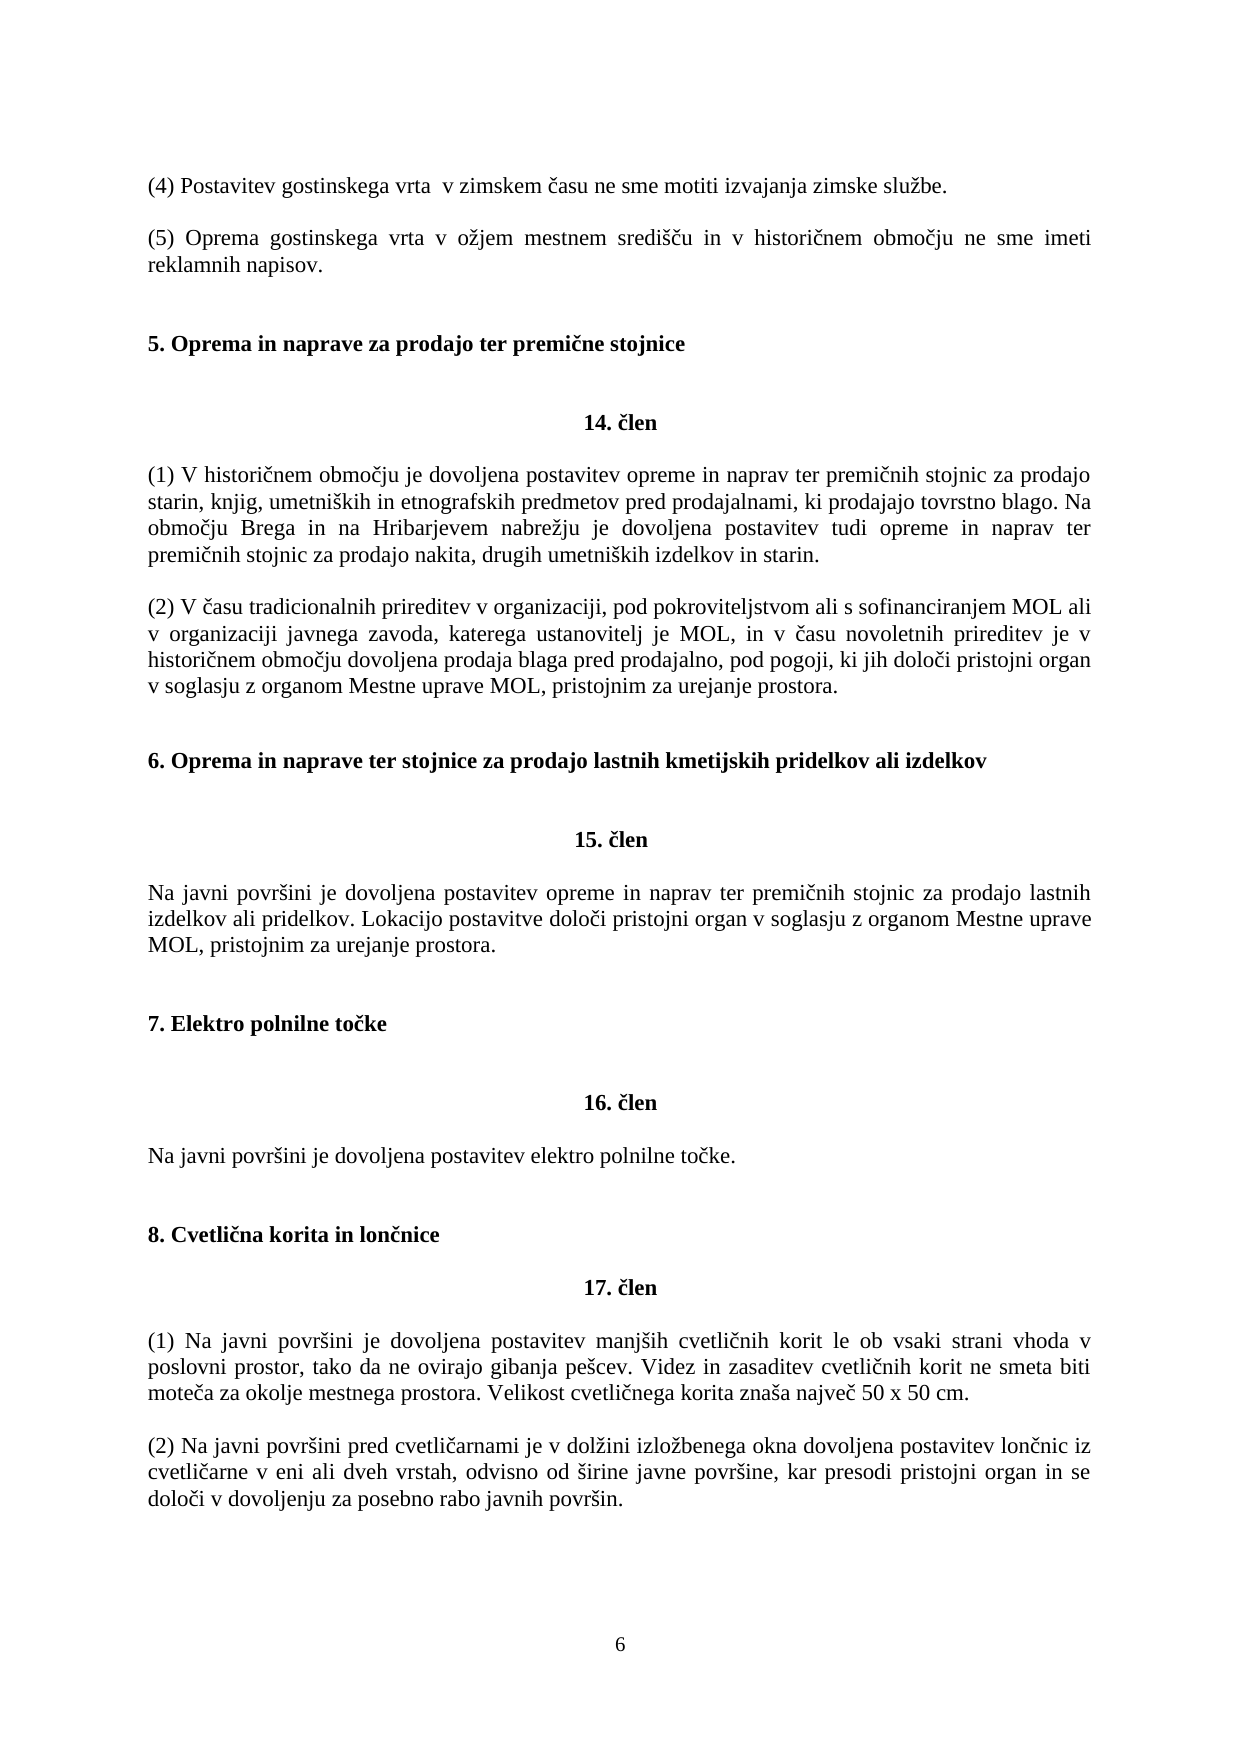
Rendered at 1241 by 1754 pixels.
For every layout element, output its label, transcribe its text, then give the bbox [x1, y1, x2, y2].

text 16. člen [148, 1089, 1093, 1116]
text (1) Na javni površini je dovoljena postavitev manjših cvetličnih korit le ob vsaki strani vhoda v poslovni prostor, tako da ne ovirajo gibanja pešcev. Videz in zasaditev cvetličnih korit ne smeta biti moteča za okolje mestnega prostora. Velikost cvetličnega korita znaša največ 50 x 50 cm. [148, 1327, 1093, 1406]
text 17. člen [148, 1274, 1093, 1300]
text 7. Elektro polnilne točke [148, 1010, 1093, 1037]
text (4) Postavitev gostinskega vrta v zimskem času ne sme motiti izvajanja zimske službe. [148, 172, 1093, 198]
text Na javni površini je dovoljena postavitev opreme in naprav ter premičnih stojnic za prodajo lastnih izdelkov ali pridelkov. Lokacijo postavitve določi pristojni organ v soglasju z organom Mestne uprave MOL, pristojnim za urejanje prostora. [148, 879, 1093, 958]
text (1) V historičnem območju je dovoljena postavitev opreme in naprav ter premičnih stojnic za prodajo starin, knjig, umetniških in etnografskih predmetov pred prodajalnami, ki prodajajo tovrstno blago. Na območju Brega in na Hribarjevem nabrežju je dovoljena postavitev tudi opreme in naprav ter premičnih stojnic za prodajo nakita, drugih umetniških izdelkov in starin. [148, 462, 1093, 567]
text (2) V času tradicionalnih prireditev v organizaciji, pod pokroviteljstvom ali s sofinanciranjem MOL ali v organizaciji javnega zavoda, katerega ustanovitelj je MOL, in v času novoletnih prireditev je v historičnem območju dovoljena prodaja blaga pred prodajalno, pod pogoji, ki jih določi pristojni organ v soglasju z organom Mestne uprave MOL, pristojnim za urejanje prostora. [148, 593, 1093, 699]
text Na javni površini je dovoljena postavitev elektro polnilne točke. [148, 1142, 1093, 1168]
text (2) Na javni površini pred cvetličarnami je v dolžini izložbenega okna dovoljena postavitev lončnic iz cvetličarne v eni ali dveh vrstah, odvisno od širine javne površine, kar presodi pristojni organ in se določi v dovoljenju za posebno rabo javnih površin. [148, 1432, 1093, 1511]
text 8. Cvetlična korita in lončnice [148, 1221, 1093, 1248]
text 14. člen [148, 409, 1093, 435]
text 5. Oprema in naprave za prodajo ter premične stojnice [148, 330, 1093, 356]
text 15. člen [523, 826, 1093, 852]
text 6. Oprema in naprave ter stojnice za prodajo lastnih kmetijskih pridelkov ali izdelkov [148, 747, 1093, 773]
text (5) Oprema gostinskega vrta v ožjem mestnem središču in v historičnem območju ne sme imeti reklamnih napisov. [148, 224, 1093, 277]
